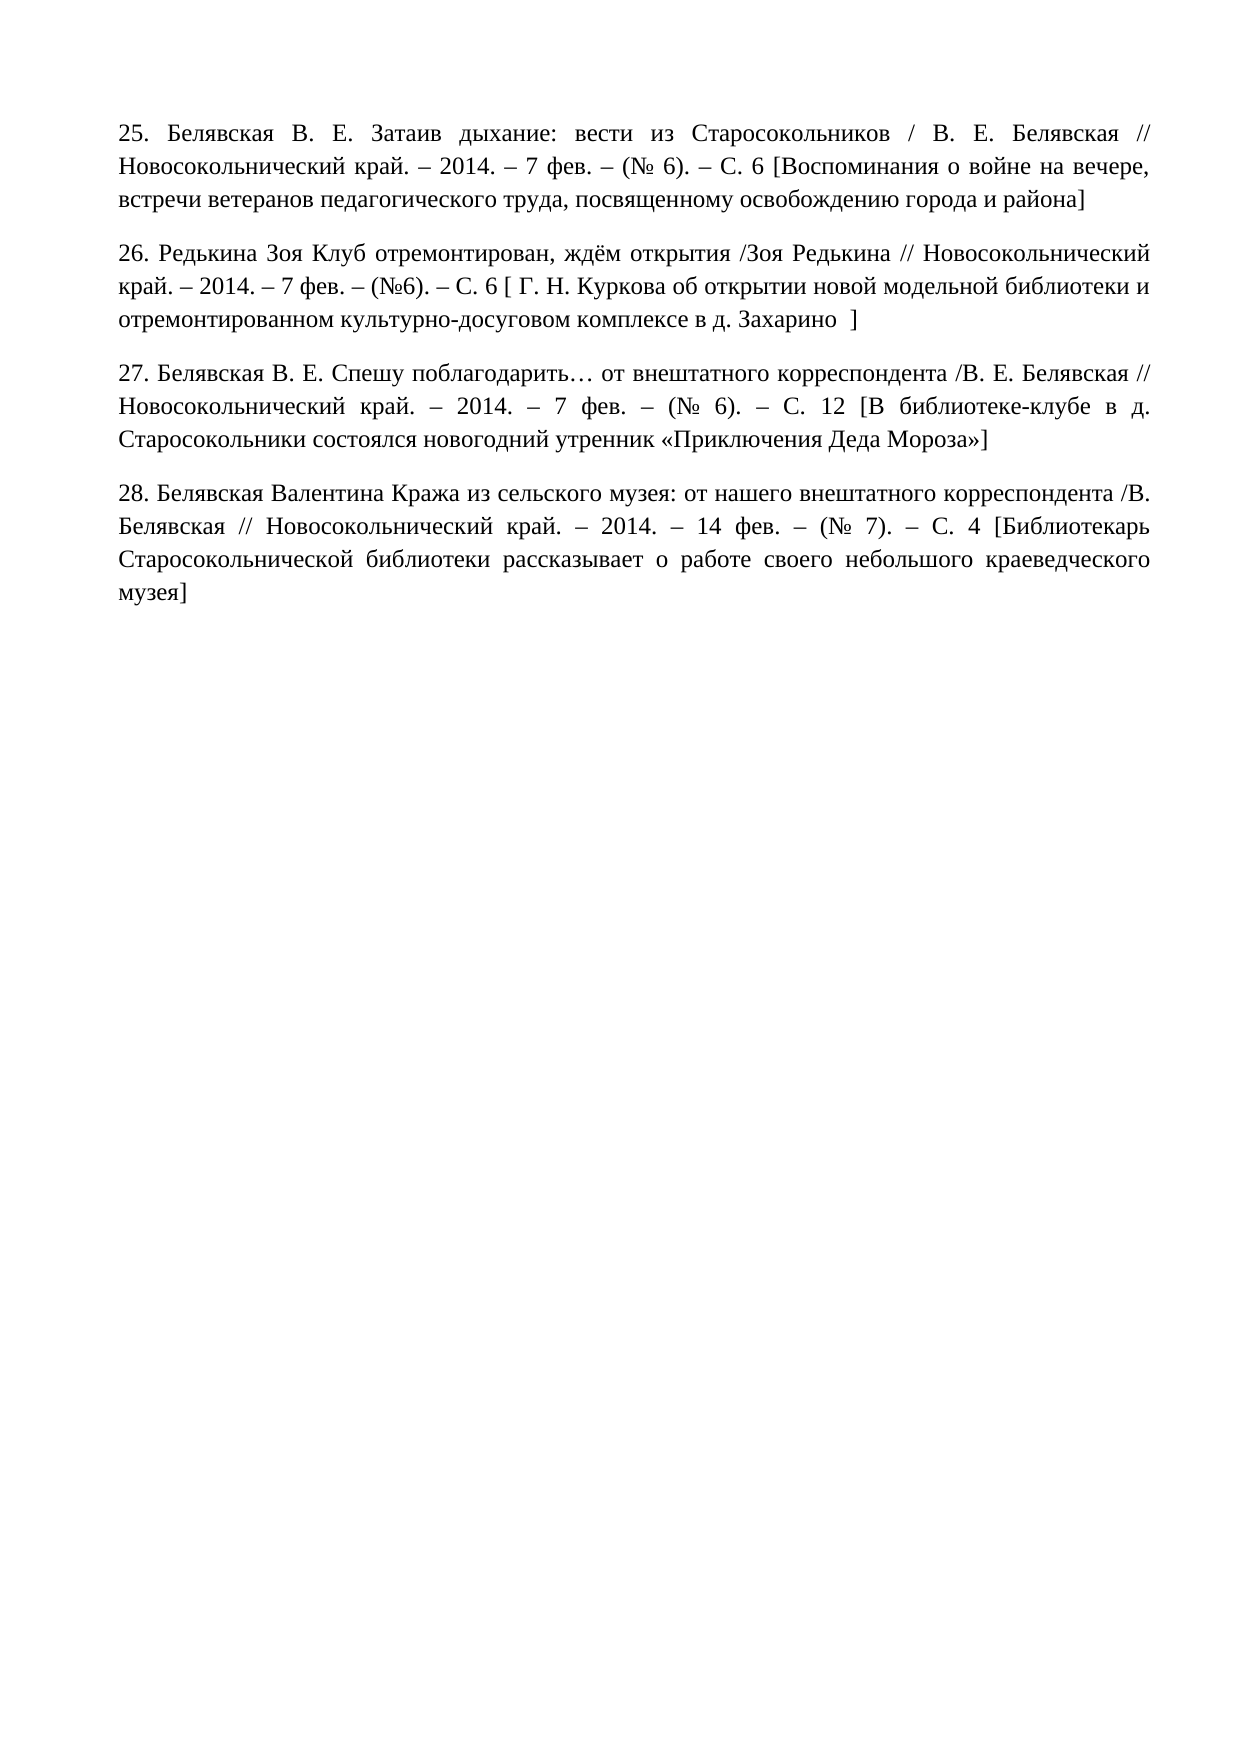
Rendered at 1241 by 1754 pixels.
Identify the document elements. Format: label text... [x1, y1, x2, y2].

text 26. Редькина Зоя Клуб отремонтирован, ждём открытия /Зоя Редькина // Новосокольнический край. – 2014. – 7 фев. – (№6). – С. 6 [ Г. Н. Куркова об открытии новой модельной библиотеки и отремонтированном культурно-досуговом комплексе в д. Захарино ] [118, 238, 1152, 333]
text 25. Белявская В. Е. Затаив дыхание: вести из Старосокольников / В. Е. Белявская // Новосокольнический край. – 2014. – 7 фев. – (№ 6). – С. 6 [Воспоминания о войне на вечере, встречи ветеранов педагогического труда, посвященному освобождению города и района] [118, 118, 1152, 213]
text 28. Белявская Валентина Кража из сельского музея: от нашего внештатного корреспондента /В. Белявская // Новосокольнический край. – 2014. – 14 фев. – (№ 7). – С. 4 [Библиотекарь Старосокольнической библиотеки рассказывает о работе своего небольшого краеведческого музея] [118, 478, 1152, 606]
text 27. Белявская В. Е. Спешу поблагодарить… от внештатного корреспондента /В. Е. Белявская // Новосокольнический край. – 2014. – 7 фев. – (№ 6). – С. 12 [В библиотеке-клубе в д. Старосокольники состоялся новогодний утренник «Приключения Деда Мороза»] [118, 358, 1152, 453]
